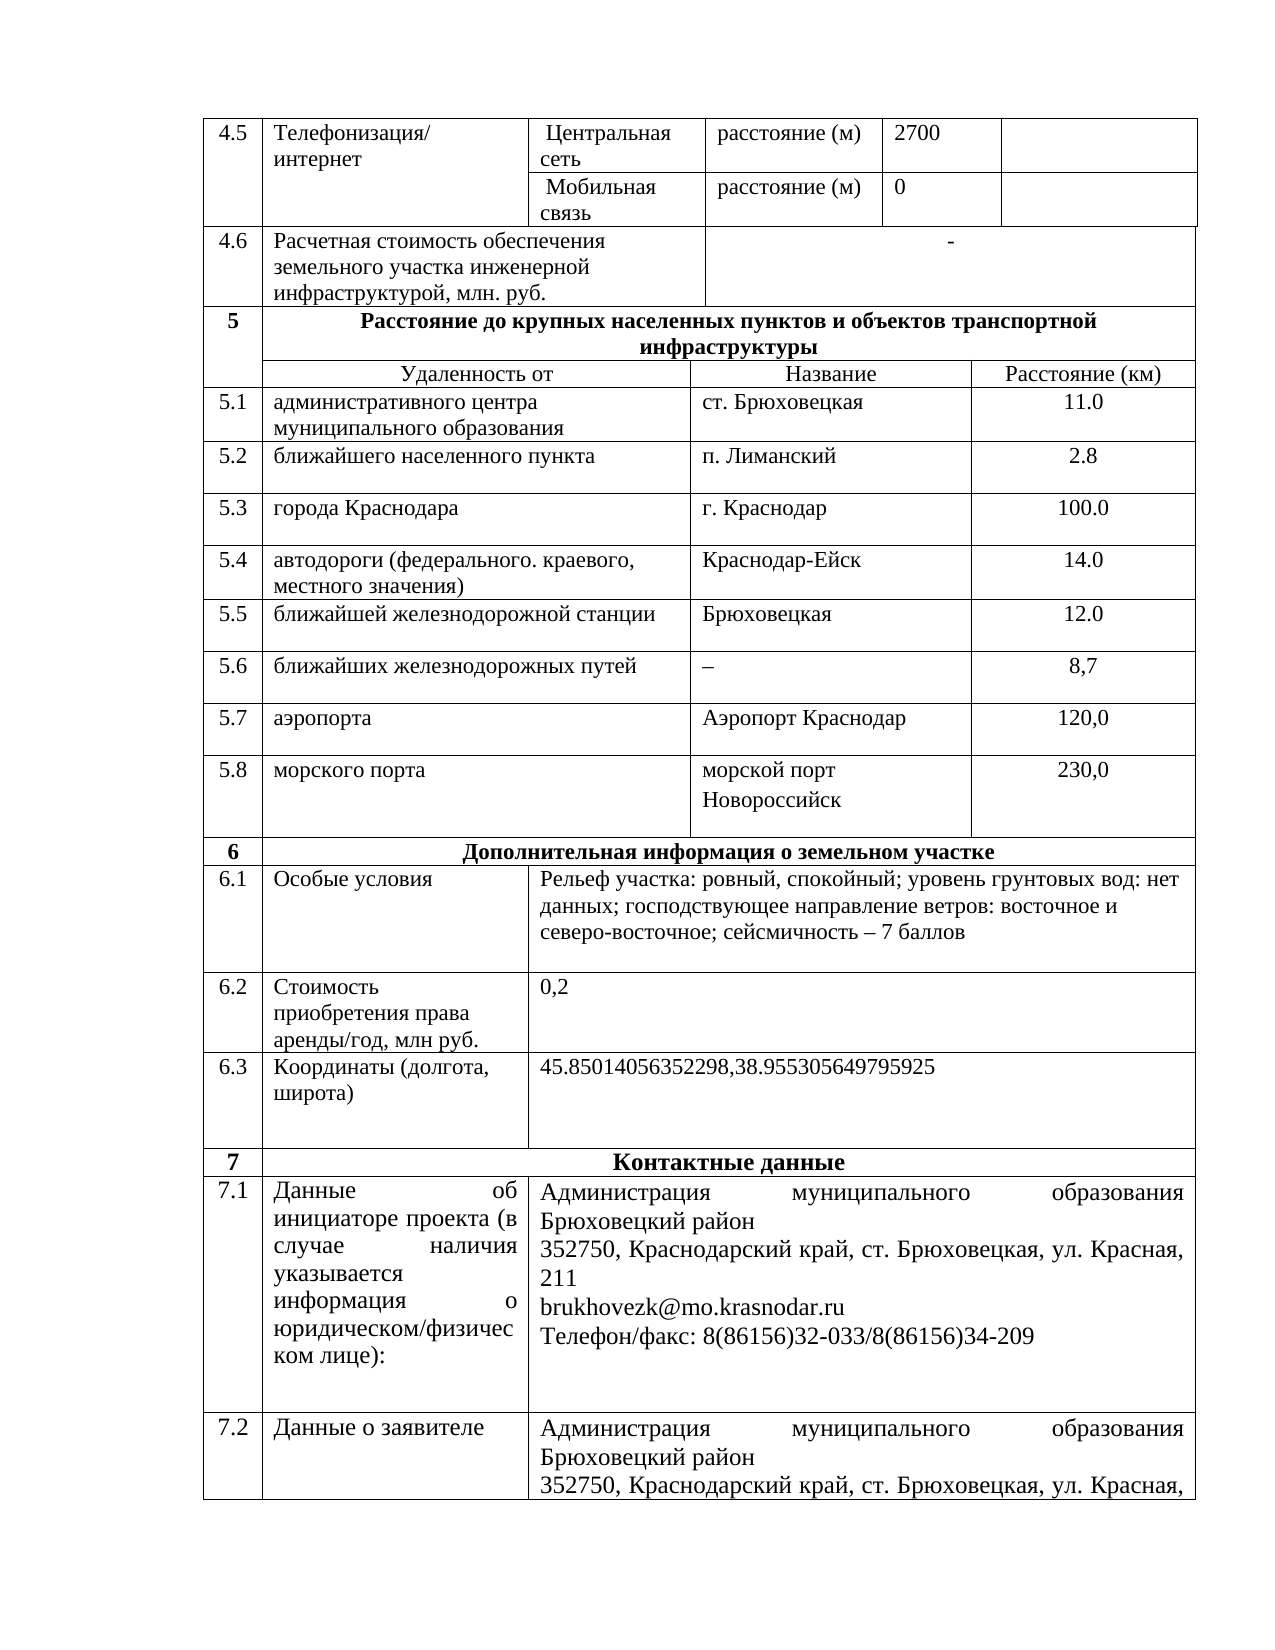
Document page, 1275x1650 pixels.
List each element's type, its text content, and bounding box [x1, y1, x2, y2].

table_cell Стоимость приобретения права аренды/год, млн руб. [263, 973, 528, 1052]
table_cell Расчетная стоимость обеспечения земельного участка инженерной инфраструктурой, млн. руб. [263, 227, 705, 306]
table_cell 5.4 [204, 546, 262, 598]
table_cell 4.6 [204, 227, 262, 306]
table_cell аэропорта [263, 704, 690, 755]
table_cell Координаты (долгота, широта) [263, 1053, 528, 1148]
table_cell морского порта [263, 756, 690, 837]
table_cell 4.5 [204, 119, 262, 226]
table_cell 7.1 [204, 1177, 262, 1412]
table_cell 0,2 [529, 973, 1195, 1052]
table_cell Расстояние (км) [972, 361, 1195, 387]
table_cell расстояние (м) [706, 173, 882, 226]
table_cell 230,0 [972, 756, 1195, 837]
table_cell 5.5 [204, 600, 262, 651]
table_cell морской порт Новороссийск [691, 756, 971, 837]
table_cell Брюховецкая [691, 600, 971, 651]
table_cell 11.0 [972, 388, 1195, 441]
table_cell 100.0 [972, 494, 1195, 545]
table_cell 120,0 [972, 704, 1195, 755]
table_cell ближайшего населенного пункта [263, 442, 690, 493]
table_cell 5.8 [204, 756, 262, 837]
table_cell Рельеф участка: ровный, спокойный; уровень грунтовых вод: нет данных; господствующее направление ветров: восточное и северо-восточное; сейсмичность – 7 баллов [529, 866, 1195, 972]
table_cell Мобильная связь [529, 173, 705, 226]
table_cell 7 [204, 1149, 262, 1176]
table_cell административного центра муниципального образования [263, 388, 690, 441]
table_cell Контактные данные [263, 1149, 1195, 1176]
table_cell – [691, 652, 971, 703]
table_cell автодороги (федерального. краевого, местного значения) [263, 546, 690, 598]
table_cell 5.2 [204, 442, 262, 493]
table_cell 7.2 [204, 1413, 262, 1499]
table_cell Особые условия [263, 866, 528, 972]
table_cell 6.3 [204, 1053, 262, 1148]
table_cell 2.8 [972, 442, 1195, 493]
table_cell Телефонизация/ интернет [263, 119, 528, 226]
table_cell 5 [204, 307, 262, 387]
table_cell [1002, 173, 1197, 226]
table_cell Расстояние до крупных населенных пунктов и объектов транспортной инфраструктуры [263, 307, 1195, 359]
table_cell 14.0 [972, 546, 1195, 598]
table_cell [1002, 119, 1197, 172]
table_cell г. Краснодар [691, 494, 971, 545]
table_cell Краснодар-Ейск [691, 546, 971, 598]
table_cell 45.85014056352298,38.955305649795925 [529, 1053, 1195, 1148]
table_cell ст. Брюховецкая [691, 388, 971, 441]
table_cell 12.0 [972, 600, 1195, 651]
table_cell 5.1 [204, 388, 262, 441]
table_cell 5.6 [204, 652, 262, 703]
table_cell расстояние (м) [706, 119, 882, 172]
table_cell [529, 1413, 1195, 1499]
table_cell 0 [883, 173, 1001, 226]
table_cell ближайшей железнодорожной станции [263, 600, 690, 651]
table_cell ближайших железнодорожных путей [263, 652, 690, 703]
table_cell Аэропорт Краснодар [691, 704, 971, 755]
table_cell - [706, 227, 1195, 306]
table_cell города Краснодара [263, 494, 690, 545]
table_cell 5.7 [204, 704, 262, 755]
table_cell Данные об инициаторе проекта (в случае наличия указывается информация о юридическом/физическом лице): [263, 1177, 528, 1412]
table_cell 6 [204, 838, 262, 864]
table_cell 6.2 [204, 973, 262, 1052]
table_cell п. Лиманский [691, 442, 971, 493]
table_cell Центральная сеть [529, 119, 705, 172]
table_cell Удаленность от [263, 361, 690, 387]
table_cell Данные о заявителе [263, 1413, 528, 1499]
table_cell 8,7 [972, 652, 1195, 703]
table_cell 6.1 [204, 866, 262, 972]
table_cell Дополнительная информация о земельном участке [263, 838, 1195, 864]
table_cell Название [691, 361, 971, 387]
table_cell 2700 [883, 119, 1001, 172]
table_cell 5.3 [204, 494, 262, 545]
